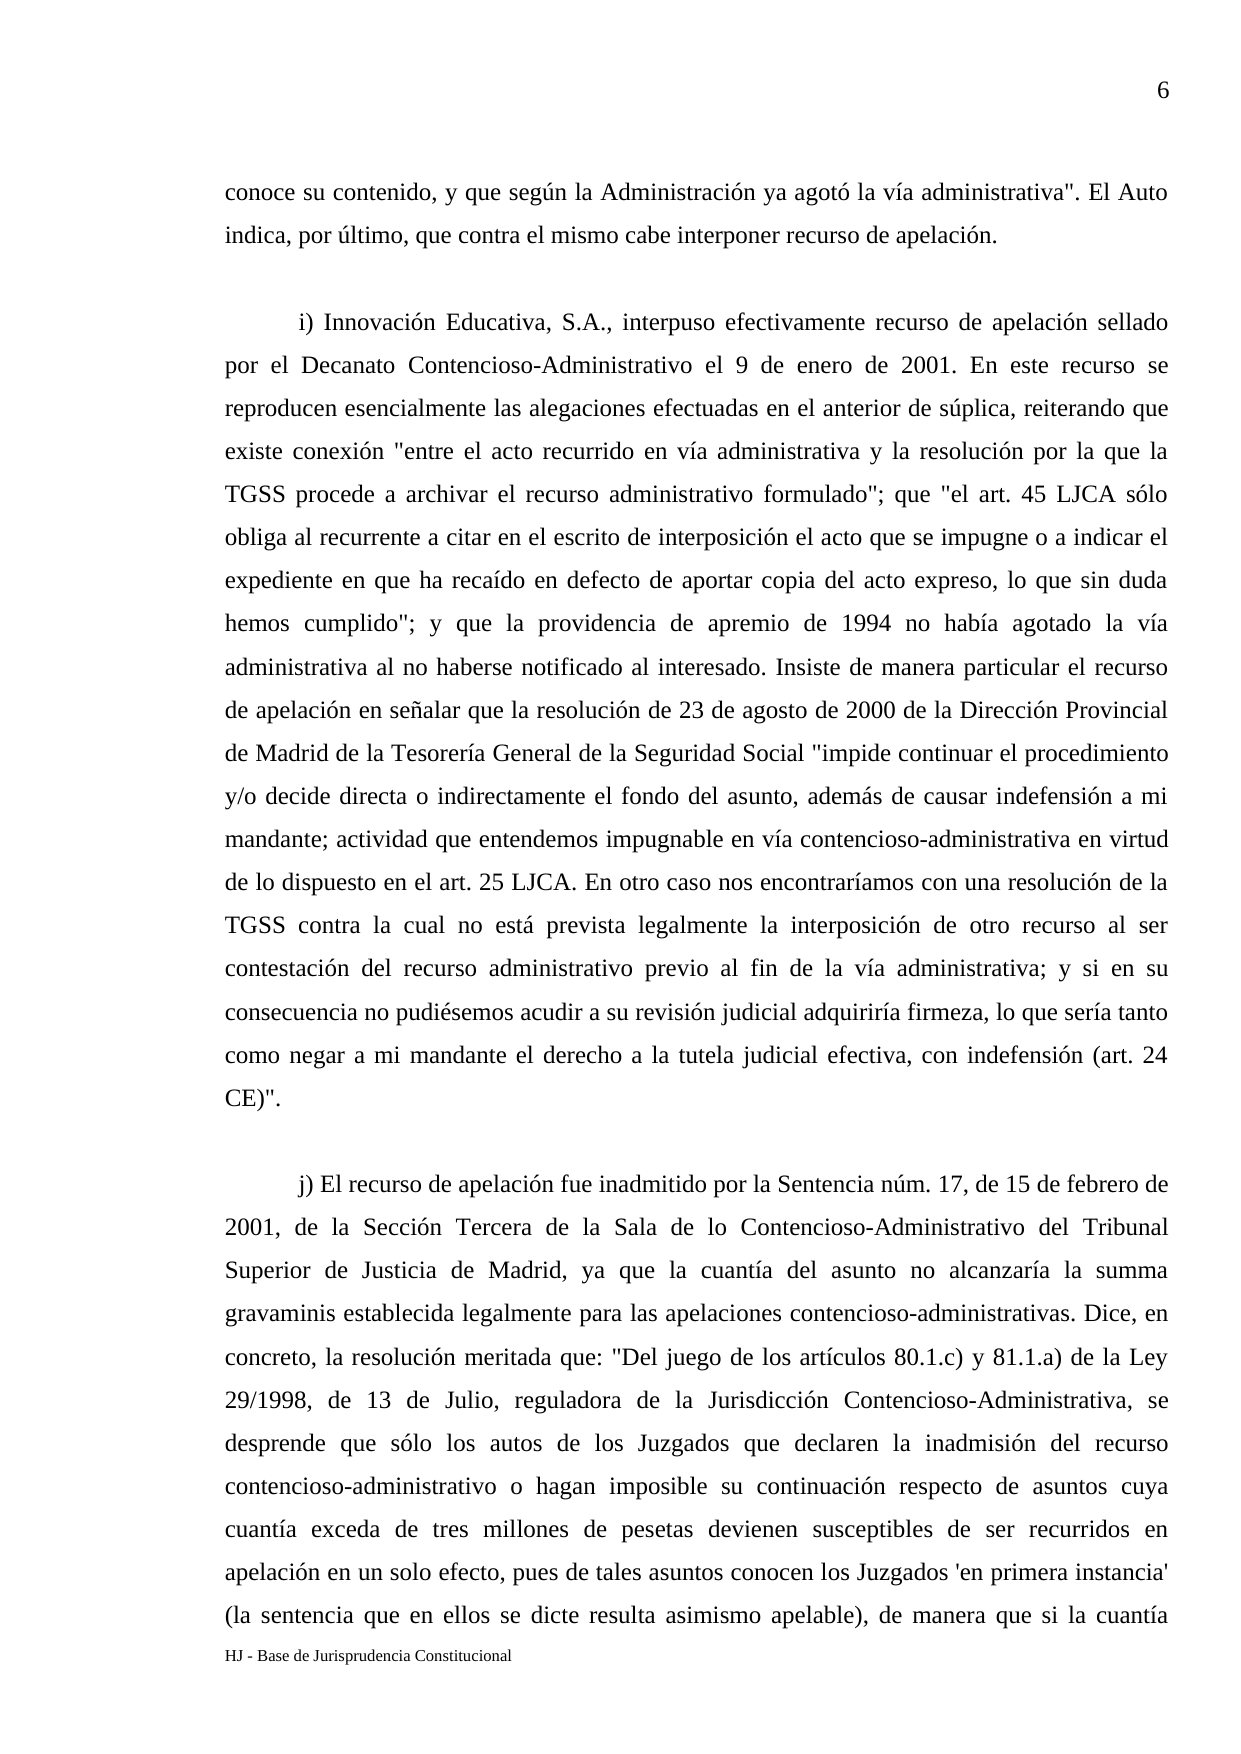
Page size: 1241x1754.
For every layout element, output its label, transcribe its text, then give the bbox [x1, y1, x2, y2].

text i) Innovación Educativa, S.A., interpuso efectivamente recurso de apelación sellado por el Decanato Contencioso-Administrativo el 9 de enero de 2001. En este recurso se reproducen esencialmente las alegaciones efectuadas en el anterior de súplica, reiterando que existe conexión "entre el acto recurrido en vía administrativa y la resolución por la que la TGSS procede a archivar el recurso administrativo formulado"; que "el art. 45 LJCA sólo obliga al recurrente a citar en el escrito de interposición el acto que se impugne o a indicar el expediente en que ha recaído en defecto de aportar copia del acto expreso, lo que sin duda hemos cumplido"; y que la providencia de apremio de 1994 no había agotado la vía administrativa al no haberse notificado al interesado. Insiste de manera particular el recurso de apelación en señalar que la resolución de 23 de agosto de 2000 de la Dirección Provincial de Madrid de la Tesorería General de la Seguridad Social "impide continuar el procedimiento y/o decide directa o indirectamente el fondo del asunto, además de causar indefensión a mi mandante; actividad que entendemos impugnable en vía contencioso-administrativa en virtud de lo dispuesto en el art. 25 LJCA. En otro caso nos encontraríamos con una resolución de la TGSS contra la cual no está prevista legalmente la interposición de otro recurso al ser contestación del recurso administrativo previo al fin de la vía administrativa; y si en su consecuencia no pudiésemos acudir a su revisión judicial adquiriría firmeza, lo que sería tanto como negar a mi mandante el derecho a la tutela judicial efectiva, con indefensión (art. 24 CE)". [224, 307, 1169, 1112]
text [224, 1169, 1169, 1629]
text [224, 177, 1169, 249]
